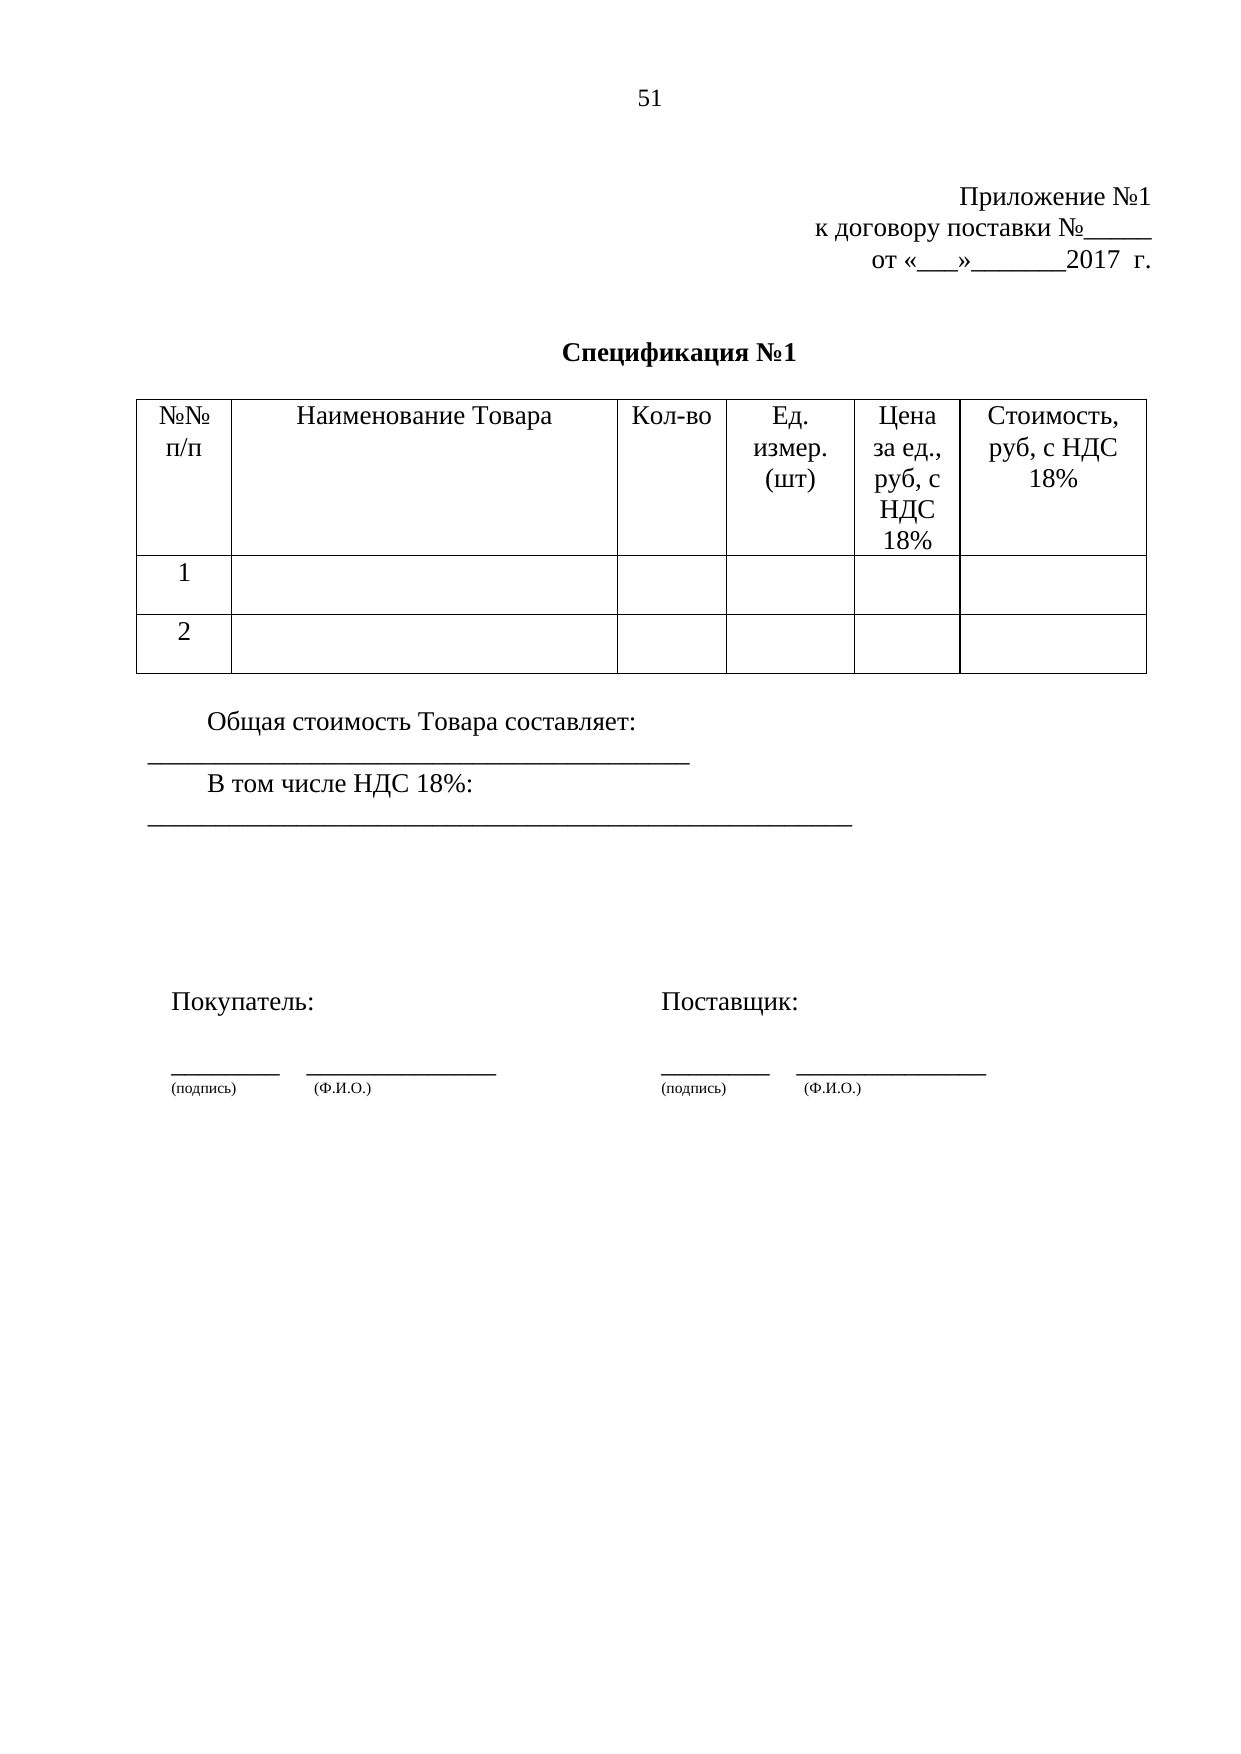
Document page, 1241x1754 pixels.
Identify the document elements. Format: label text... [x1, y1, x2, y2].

table_cell [961, 556, 1146, 614]
table_cell [618, 556, 726, 614]
table_cell 1 [137, 556, 231, 614]
table_cell [232, 556, 617, 614]
table_header Покупатель: ________ ______________ (подпись) (Ф.И.О.) [160, 985, 650, 1201]
table_header Наименование Товара [232, 400, 617, 555]
table_cell [232, 615, 617, 672]
text Спецификация №1 [148, 336, 1152, 367]
table_cell 2 [137, 615, 231, 672]
text к договору поставки №_____ [148, 212, 1152, 243]
table_cell [855, 556, 959, 614]
text Приложение №1 [148, 180, 1152, 212]
table_cell [618, 615, 726, 672]
table_header Кол-во [618, 400, 726, 555]
text от «___»_______2017 г. [148, 243, 1152, 274]
table_header Цена за ед., руб, с НДС 18% [855, 400, 959, 555]
text В том числе НДС 18%: ____________________________________________________ [148, 767, 1152, 829]
table_cell [727, 615, 854, 672]
table_header №№ п/п [137, 400, 231, 555]
table_header Поставщик: ________ ______________ (подпись) (Ф.И.О.) [650, 985, 1081, 1201]
table_header Стоимость, руб, с НДС 18% [961, 400, 1146, 555]
table_cell [961, 615, 1146, 672]
text Общая стоимость Товара составляет: ________________________________________ [148, 705, 1152, 767]
table_cell [727, 556, 854, 614]
table_header Ед. измер. (шт) [727, 400, 854, 555]
table_cell [855, 615, 959, 672]
